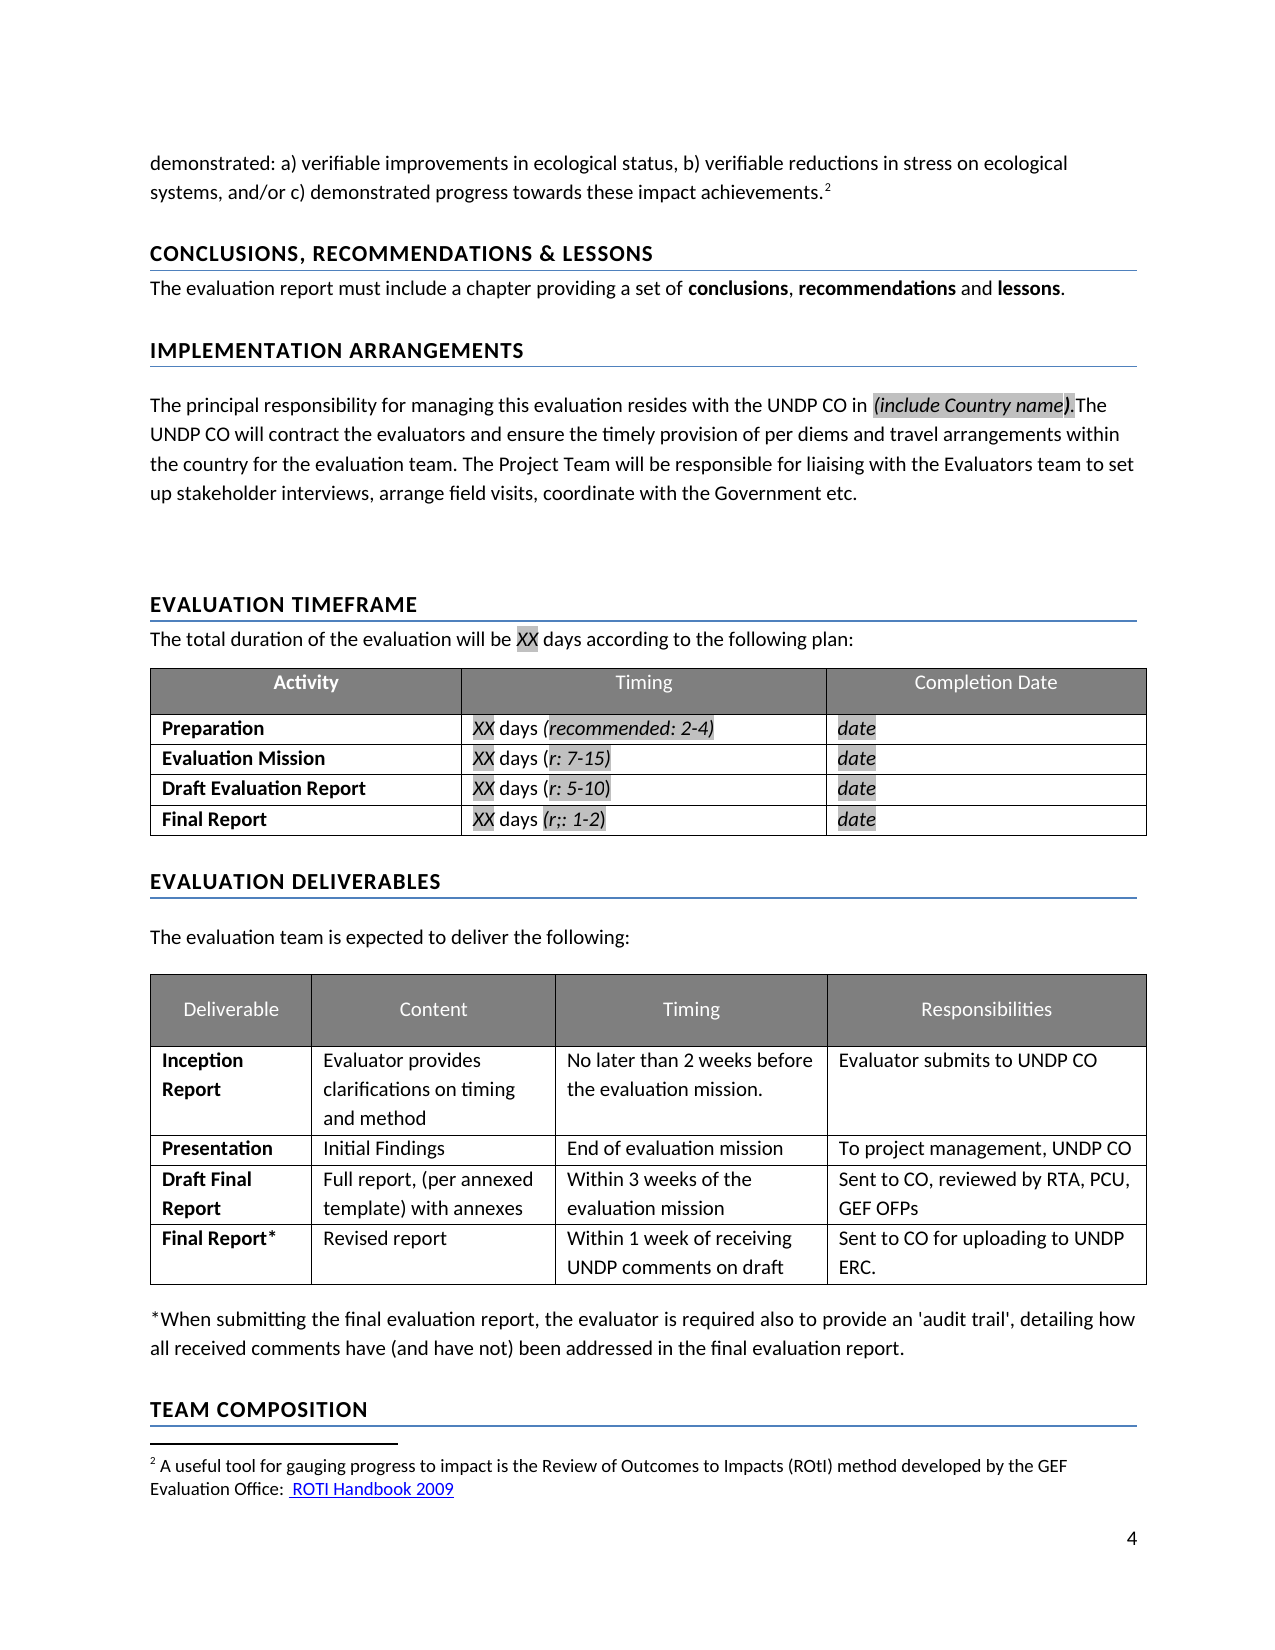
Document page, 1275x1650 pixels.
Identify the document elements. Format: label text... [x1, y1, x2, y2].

subtitle Evaluation timeframe [150, 590, 1137, 620]
text The evaluation team is expected to deliver the following: [150, 924, 1137, 949]
table_cell No later than 2 weeks before the evaluation mission. [556, 1047, 827, 1134]
table_cell Sent to CO for uploading to UNDP ERC. [828, 1225, 1146, 1284]
table_header Timing [462, 669, 826, 714]
table_cell Evaluation Mission [151, 745, 461, 774]
table_cell Full report, (per annexed template) with annexes [312, 1166, 555, 1224]
subtitle Conclusions, recommendations & lessons [150, 239, 1137, 270]
subtitle Implementation arrangements [150, 336, 1137, 366]
table_header Completion Date [827, 669, 1146, 714]
table_cell End of evaluation mission [556, 1136, 827, 1165]
text The total duration of the evaluation will be XX days according to the following plan: [150, 626, 517, 652]
table_header Timing [556, 975, 827, 1046]
table_cell Evaluator provides clarifications on timing and method [312, 1047, 555, 1134]
table_header Activity [151, 669, 461, 714]
table_header Content [312, 975, 555, 1046]
table_cell Inception Report [151, 1047, 311, 1134]
table_cell XX days (r;: 1-2) [462, 806, 826, 835]
text The principal responsibility for managing this evaluation resides with the UNDP CO in (include Country name).The UNDP CO will contract the evaluators and ensure the timely provision of per diems and travel arrangements within the country for the evaluation team. The Project Team will be responsible for liaising with the Evaluators team to set up stakeholder interviews, arrange field visits, coordinate with the Government etc. [150, 392, 1137, 505]
table_cell date [827, 775, 1146, 805]
text *When submitting the final evaluation report, the evaluator is required also to provide an 'audit trail', detailing how all received comments have (and have not) been addressed in the final evaluation report. [150, 1306, 1137, 1360]
table_cell Sent to CO, reviewed by RTA, PCU, GEF OFPs [828, 1166, 1146, 1224]
table_cell Revised report [312, 1225, 555, 1284]
table_cell date [827, 715, 1146, 744]
table_cell date [827, 806, 1146, 835]
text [150, 150, 1137, 204]
text The evaluation report must include a chapter providing a set of conclusions, recommendations and lessons. [150, 275, 1137, 301]
table_cell Draft Evaluation Report [151, 775, 461, 805]
table_cell To project management, UNDP CO [828, 1136, 1146, 1165]
table_cell Initial Findings [312, 1136, 555, 1165]
table_cell Draft Final Report [151, 1166, 311, 1224]
table_cell Final Report [151, 806, 461, 835]
subtitle Team Composition [150, 1395, 1137, 1425]
subtitle Evaluation deliverables [150, 867, 1137, 897]
table_cell Final Report* [151, 1225, 311, 1284]
table_cell Within 3 weeks of the evaluation mission [556, 1166, 827, 1224]
table_header Deliverable [151, 975, 311, 1046]
table_cell XX days (recommended: 2-4) [462, 715, 826, 744]
table_cell XX days (r: 5-10) [462, 775, 826, 805]
table_cell Preparation [151, 715, 461, 744]
table_cell XX days (r: 7-15) [462, 745, 826, 774]
table_cell Presentation [151, 1136, 311, 1165]
table_cell Within 1 week of receiving UNDP comments on draft [556, 1225, 827, 1284]
table_header Responsibilities [828, 975, 1146, 1046]
table_cell date [827, 745, 1146, 774]
table_cell Evaluator submits to UNDP CO [828, 1047, 1146, 1134]
text The total duration of the evaluation will be XX days according to the following plan: [538, 626, 1137, 652]
